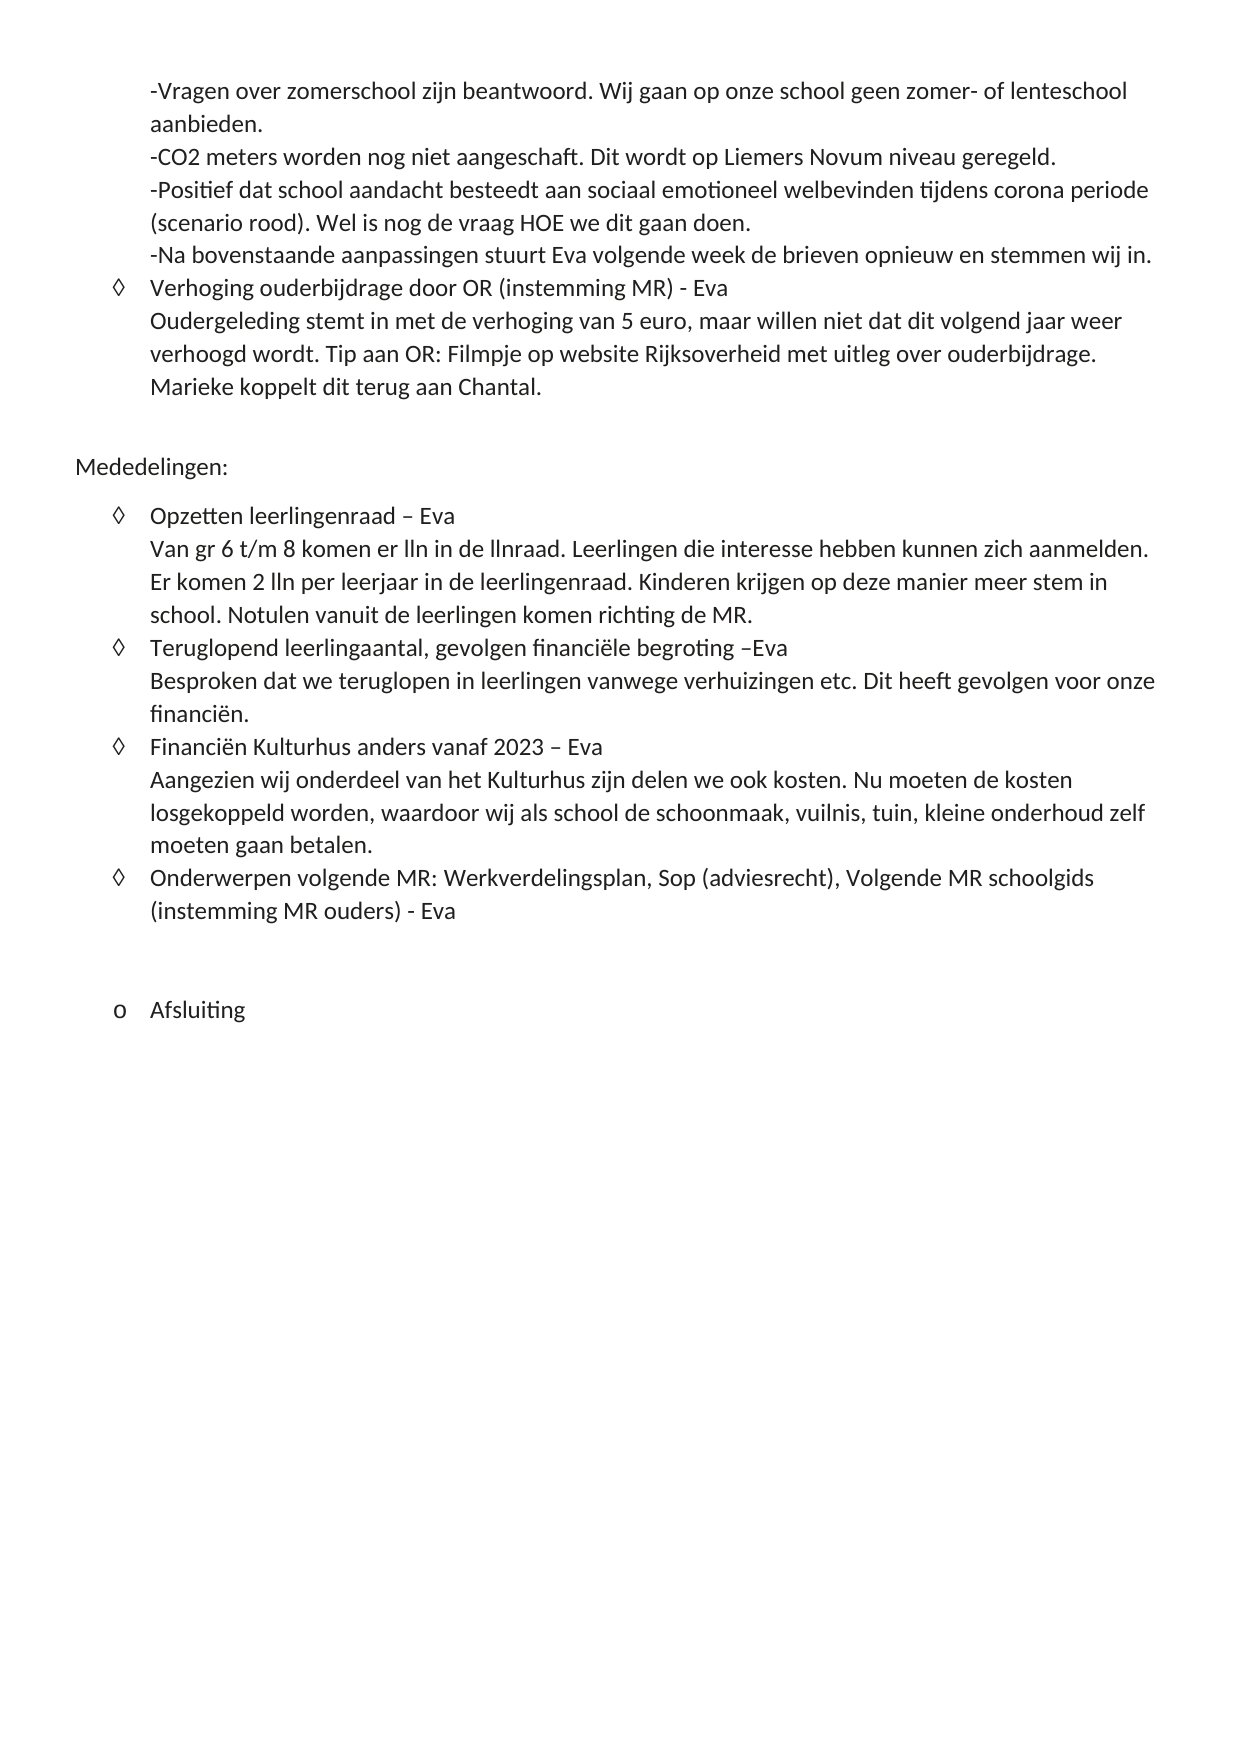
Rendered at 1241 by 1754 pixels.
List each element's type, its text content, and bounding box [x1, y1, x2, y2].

list Afsluiting [112, 994, 1165, 1026]
list Verhoging ouderbijdrage door OR (instemming MR) - Eva Oudergeleding stemt in met de verhoging van 5 euro, maar willen niet dat dit volgend jaar weer verhoogd wordt. Tip aan OR: Filmpje op website Rijksoverheid met uitleg over ouderbijdrage. Marieke koppelt dit terug aan Chantal. [112, 272, 1165, 432]
list Opzetten leerlingenraad – Eva Van gr 6 t/m 8 komen er lln in de llnraad. Leerlingen die interesse hebben kunnen zich aanmelden. Er komen 2 lln per leerjaar in de leerlingenraad. Kinderen krijgen op deze manier meer stem in school. Notulen vanuit de leerlingen komen richting de MR. [112, 500, 1165, 630]
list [112, 75, 1165, 270]
list Teruglopend leerlingaantal, gevolgen financiële begroting –Eva Besproken dat we teruglopen in leerlingen vanwege verhuizingen etc. Dit heeft gevolgen voor onze financiën. [112, 632, 1165, 728]
text Mededelingen: [75, 451, 1165, 481]
list Onderwerpen volgende MR: Werkverdelingsplan, Sop (adviesrecht), Volgende MR schoolgids (instemming MR ouders) - Eva [112, 862, 1165, 926]
list Financiën Kulturhus anders vanaf 2023 – Eva Aangezien wij onderdeel van het Kulturhus zijn delen we ook kosten. Nu moeten de kosten losgekoppeld worden, waardoor wij als school de schoonmaak, vuilnis, tuin, kleine onderhoud zelf moeten gaan betalen. [112, 731, 1165, 860]
